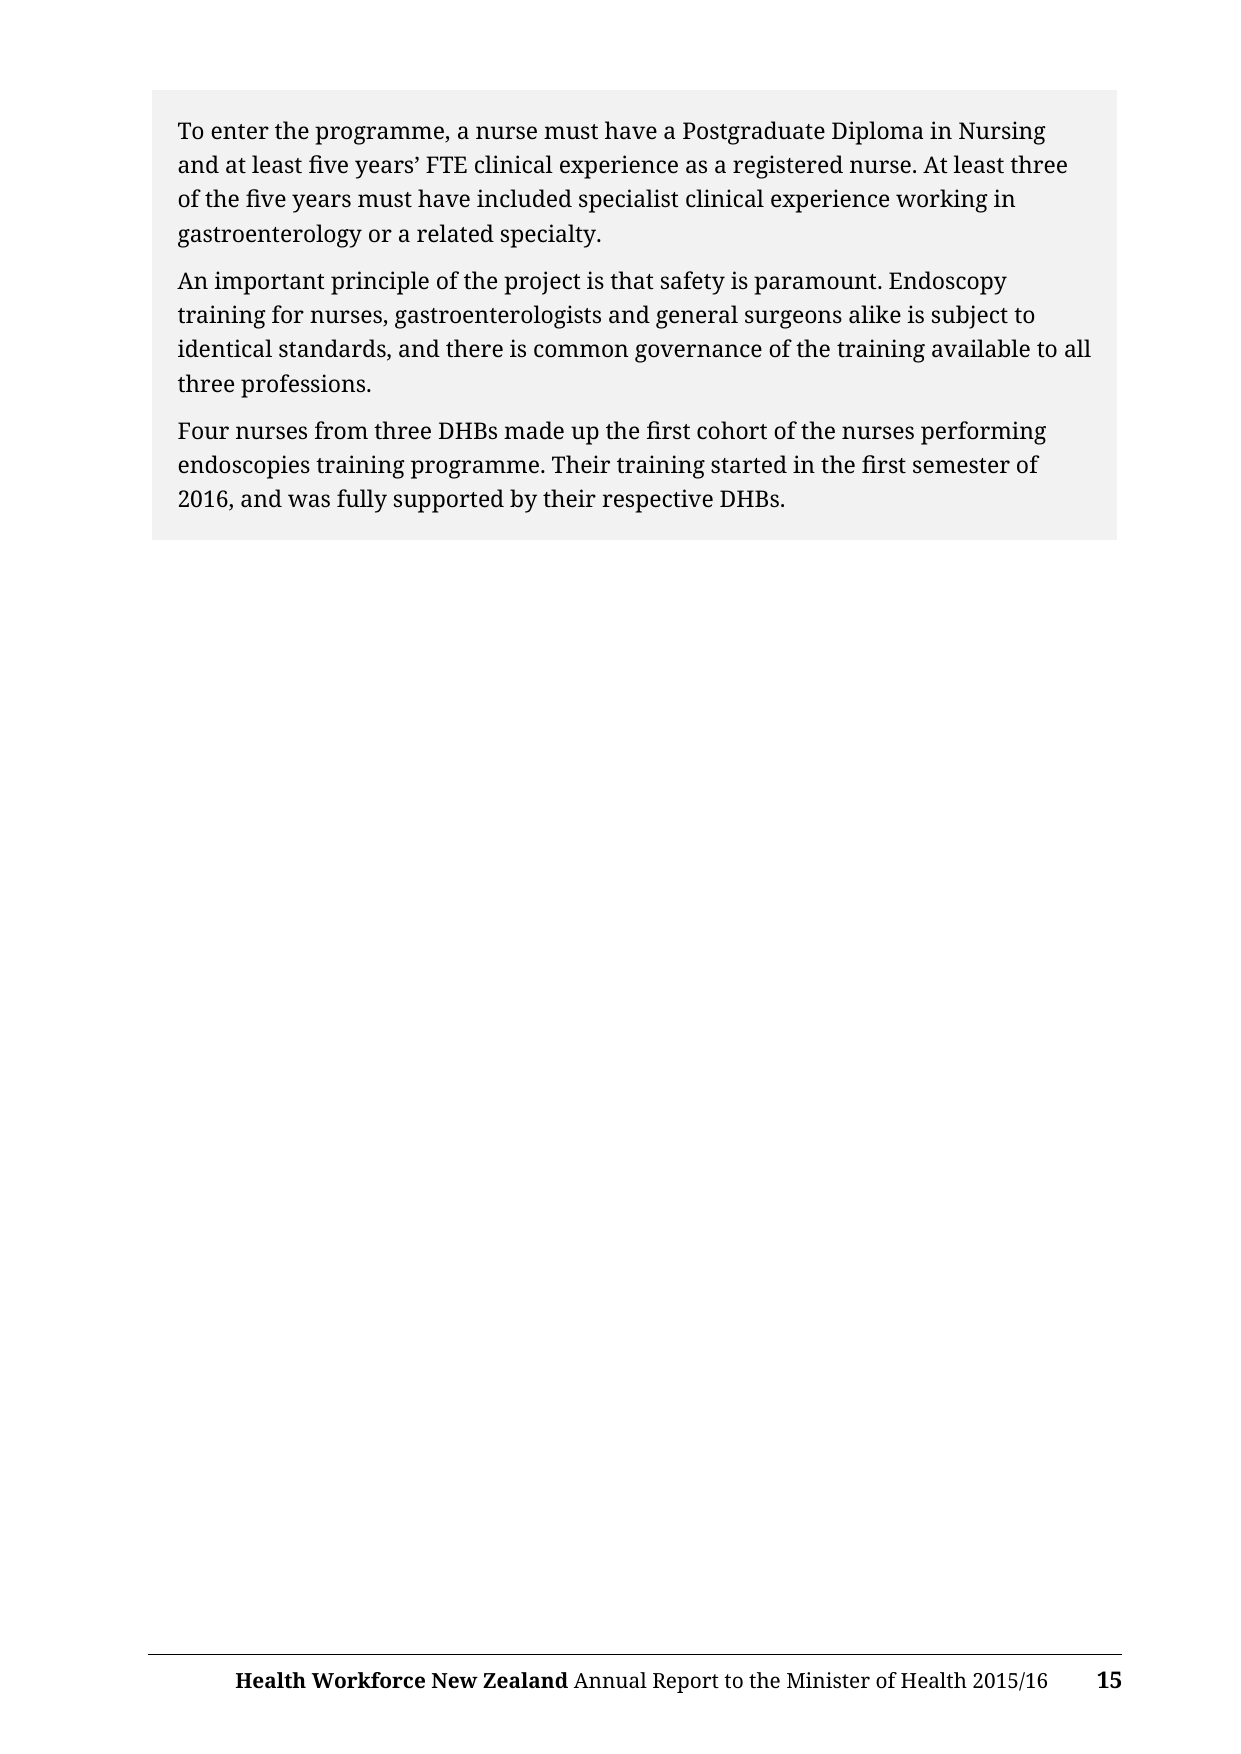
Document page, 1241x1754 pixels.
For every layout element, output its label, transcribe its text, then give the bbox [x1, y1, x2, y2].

text An important principle of the project is that safety is paramount. Endoscopy training for nurses, gastroenterologists and general surgeons alike is subject to identical standards, and there is common governance of the training available to all three professions. [152, 239, 1117, 389]
text To enter the programme, a nurse must have a Postgraduate Diploma in Nursing and at least five years’ FTE clinical experience as a registered nurse. At least three of the five years must have included specialist clinical experience working in gastroenterology or a related specialty. [152, 90, 1117, 239]
text Four nurses from three DHBs made up the first cohort of the nurses performing endoscopies training programme. Their training started in the first semester of 2016, and was fully supported by their respective DHBs. [152, 389, 1117, 540]
